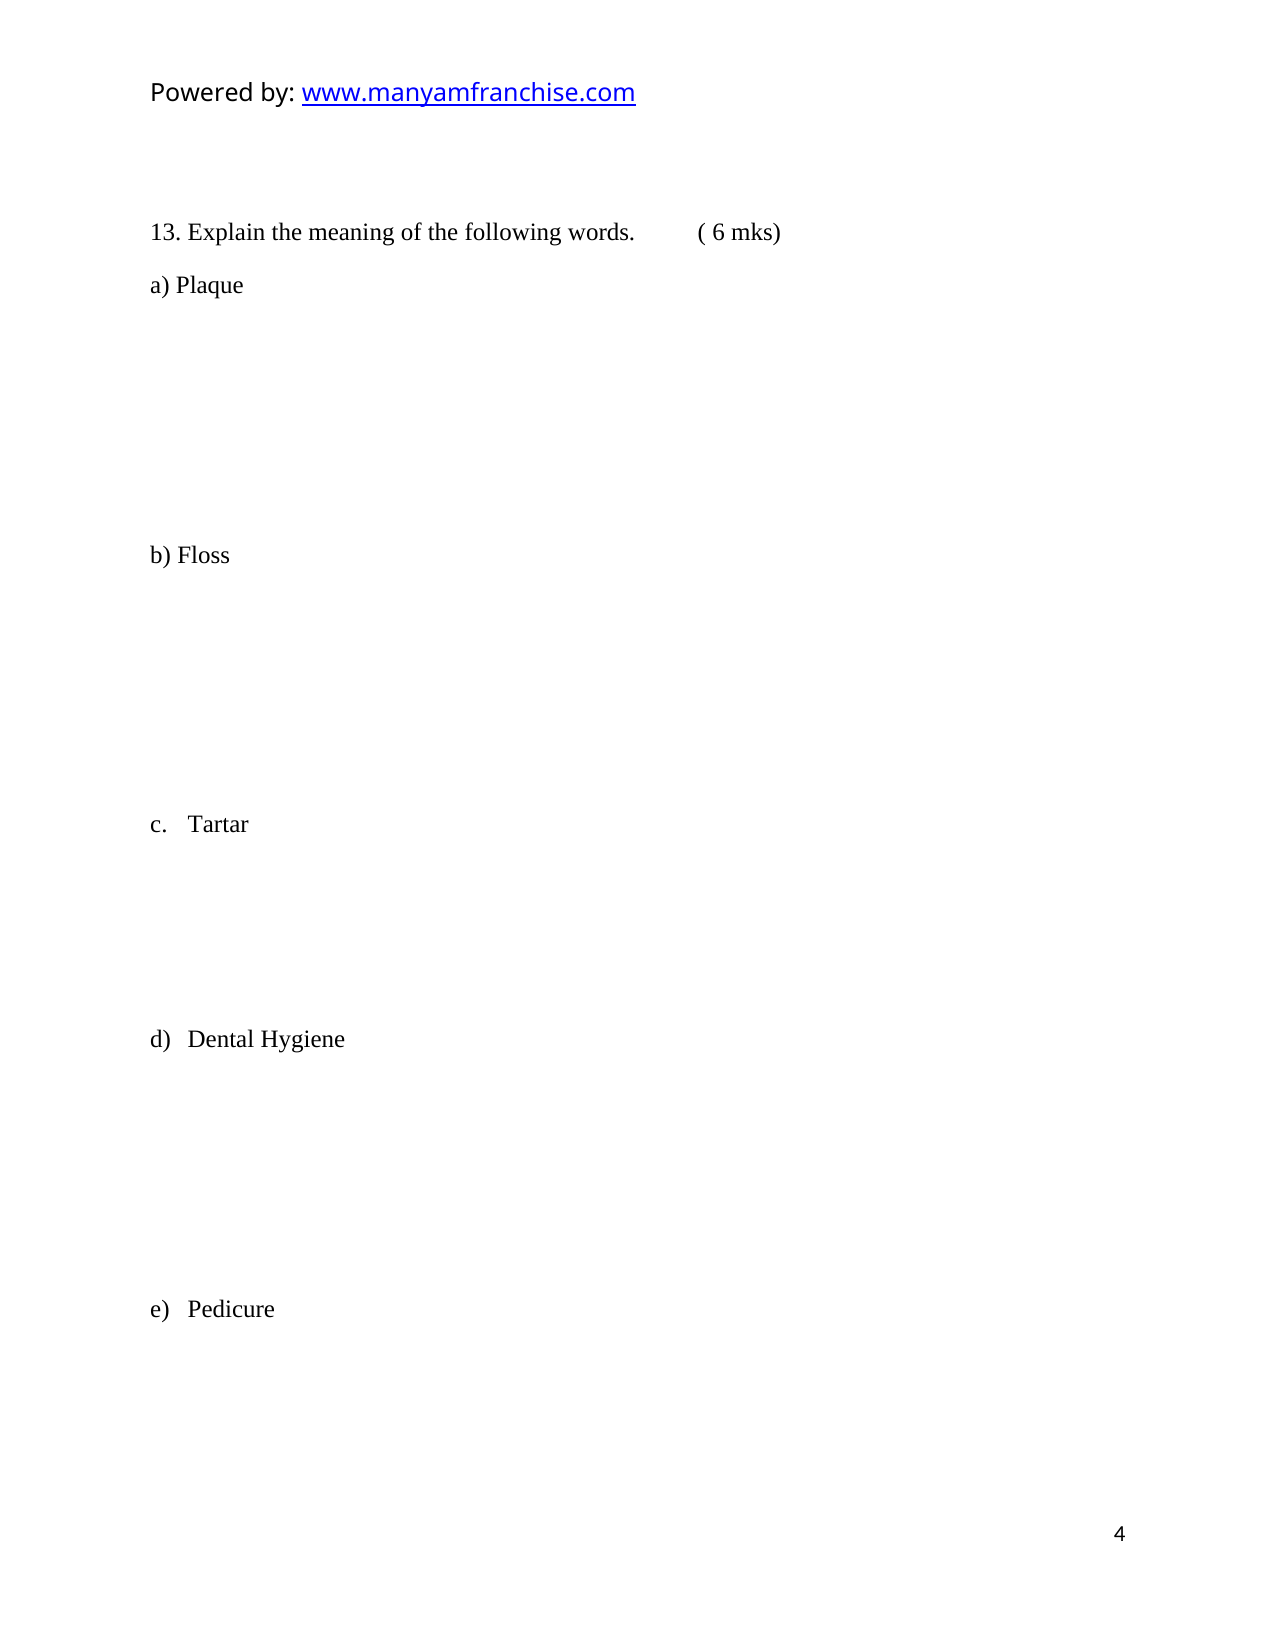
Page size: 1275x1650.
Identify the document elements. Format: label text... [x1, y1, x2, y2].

list Dental Hygiene [150, 1024, 1125, 1053]
text b) Floss [150, 540, 1125, 569]
list Tartar [150, 809, 1125, 838]
text a) Plaque [150, 271, 1125, 299]
list Pedicure [150, 1294, 1125, 1323]
text 13. Explain the meaning of the following words. ( 6 mks) [150, 217, 1125, 246]
